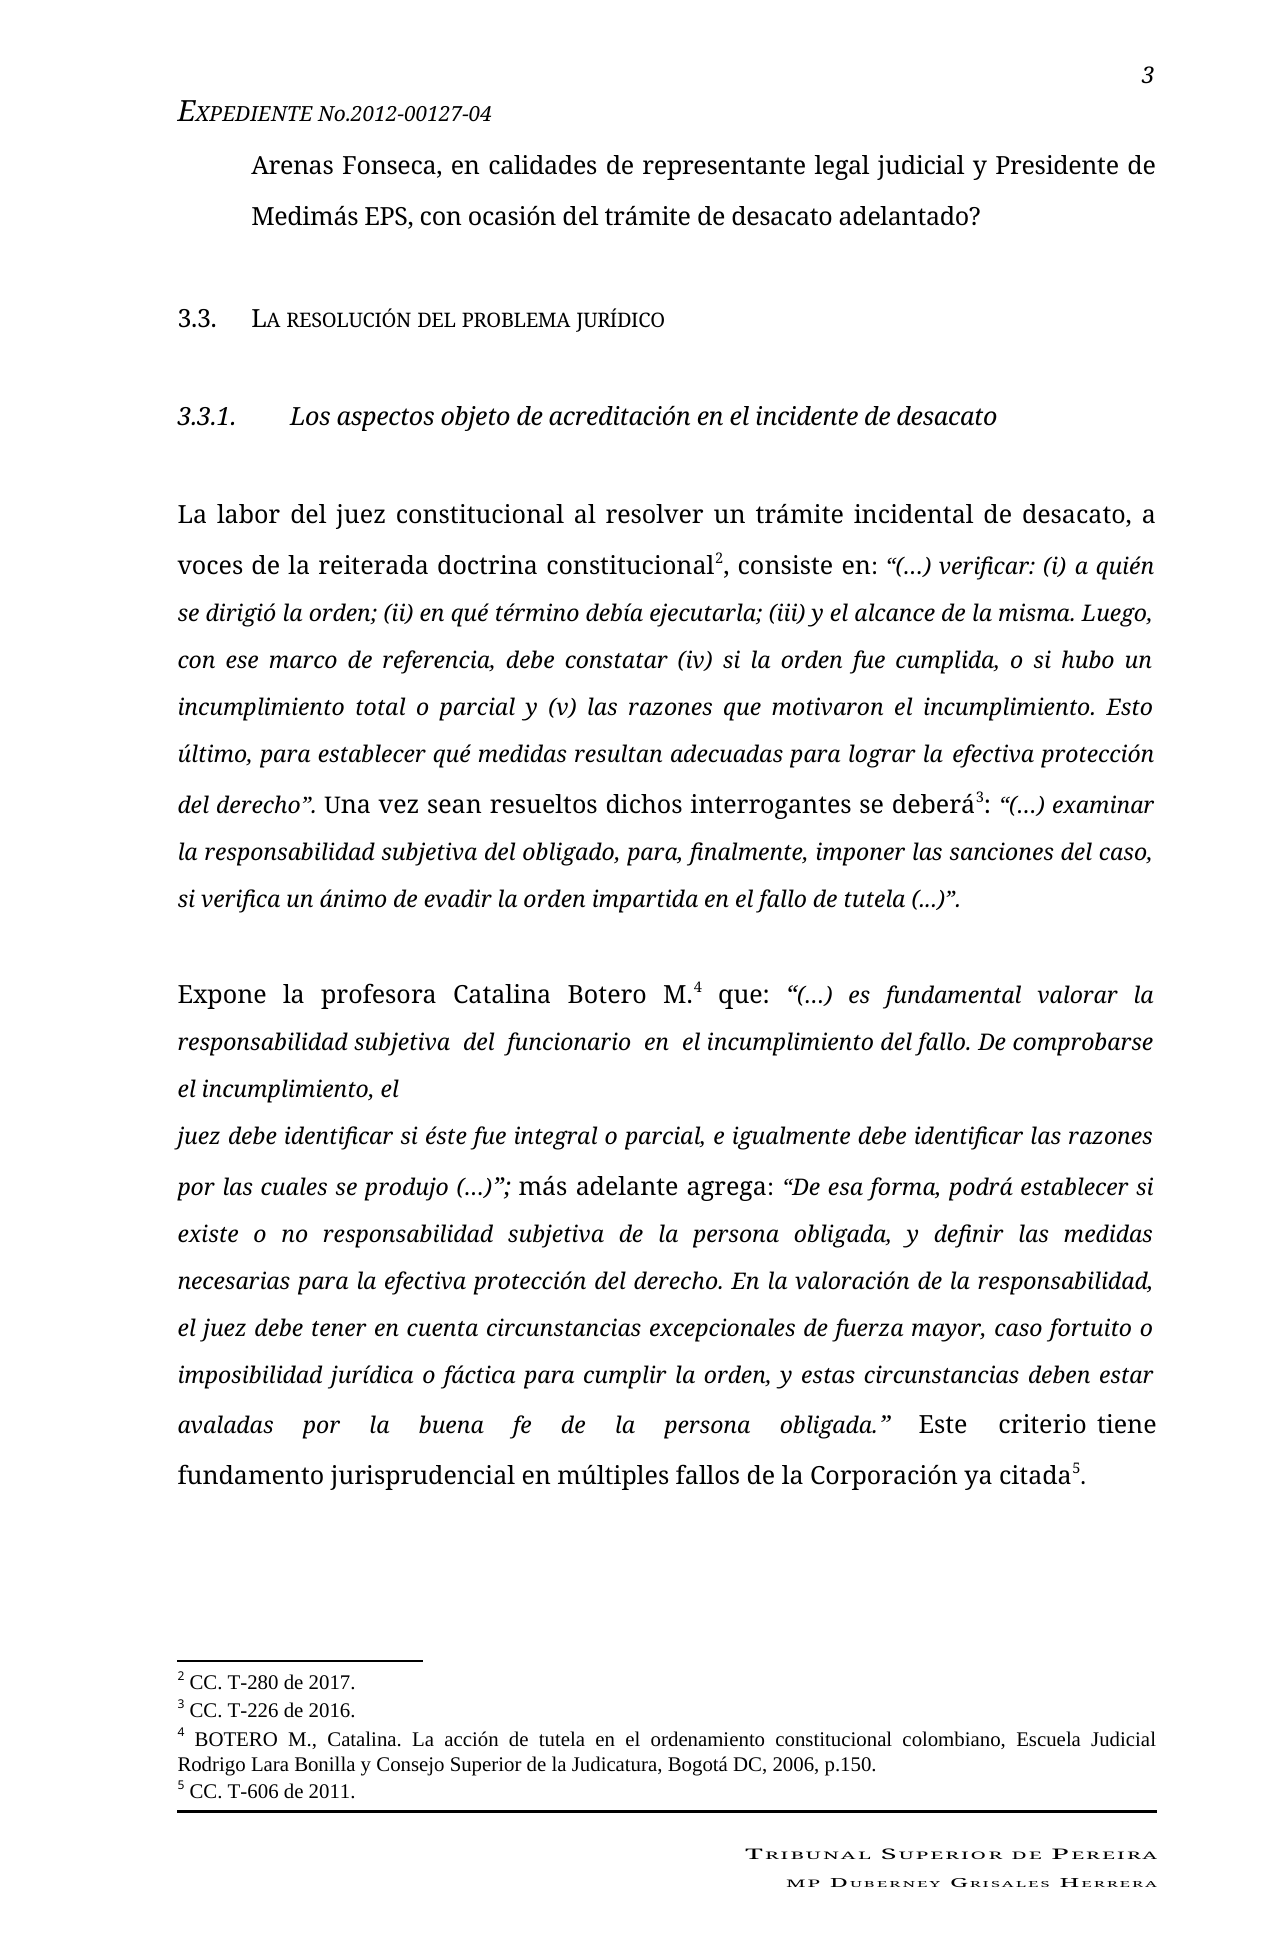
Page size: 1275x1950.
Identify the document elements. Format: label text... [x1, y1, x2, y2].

text La labor del juez constitucional al resolver un trámite incidental de desacato, a voces de la reiterada doctrina constitucional, consiste en: “(…) verificar: (i) a quién se dirigió la orden; (ii) en qué término debía ejecutarla; (iii) y el alcance de la misma. Luego, con ese marco de referencia, debe constatar (iv) si la orden fue cumplida, o si hubo un incumplimiento total o parcial y (v) las razones que motivaron el incumplimiento. Esto último, para establecer qué medidas resultan adecuadas para lograr la efectiva protección del derecho”. Una vez sean resueltos dichos interrogantes se deberá: “(…) examinar la responsabilidad subjetiva del obligado, para, finalmente, imponer las sanciones del caso, si verifica un ánimo de evadir la orden impartida en el fallo de tutela (...)”. [177, 497, 1157, 914]
list Los aspectos objeto de acreditación en el incidente de desacato [177, 399, 1157, 433]
text juez debe identificar si éste fue integral o parcial, e igualmente debe identificar las razones por las cuales se produjo (…)”; más adelante agrega: “De esa forma, podrá establecer si existe o no responsabilidad subjetiva de la persona obligada, y definir las medidas necesarias para la efectiva protección del derecho. En la valoración de la responsabilidad, el juez debe tener en cuenta circunstancias excepcionales de fuerza mayor, caso fortuito o imposibilidad jurídica o fáctica para cumplir la orden, y estas circunstancias deben estar avaladas por la buena fe de la persona obligada.” Este criterio tiene fundamento jurisprudencial en múltiples fallos de la Corporación ya citada. [177, 1120, 1157, 1492]
text Expone la profesora Catalina Botero M. que: “(…) es fundamental valorar la responsabilidad subjetiva del funcionario en el incumplimiento del fallo. De comprobarse el incumplimiento, el [177, 977, 1157, 1104]
list La resolución del problema jurídico [177, 301, 1157, 335]
